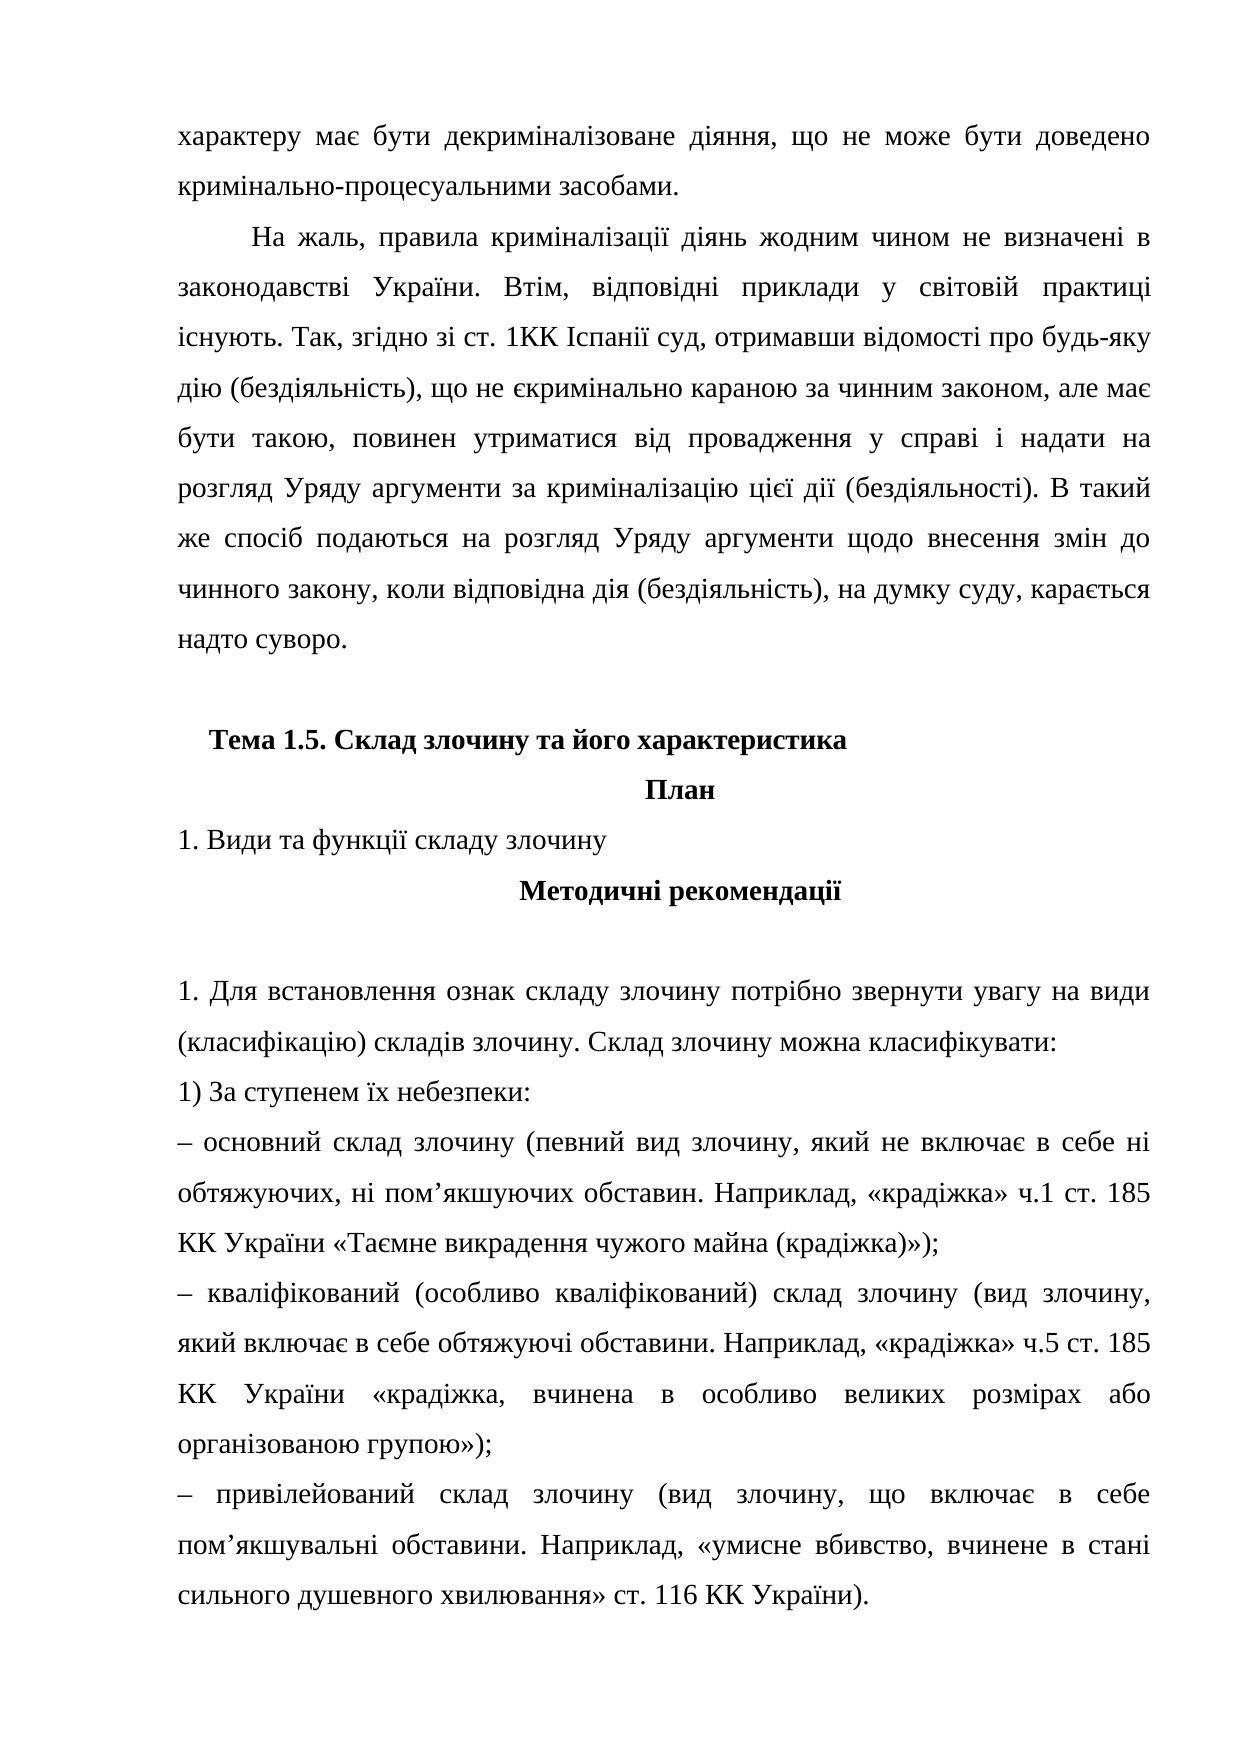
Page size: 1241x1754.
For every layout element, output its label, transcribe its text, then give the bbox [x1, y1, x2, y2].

text – кваліфікований (особливо кваліфікований) склад злочину (вид злочину, який включає в себе обтяжуючі обставини. Наприклад, «крадіжка» ч.5 ст. 185 КК України «крадіжка, вчинена в особливо великих розмірах або організованою групою»); [177, 1275, 1152, 1460]
text Тема 1.5. Склад злочину та його характеристика [177, 722, 1152, 755]
text – основний склад злочину (певний вид злочину, який не включає в себе ні обтяжуючих, ні пом’якшуючих обставин. Наприклад, «крадіжка» ч.1 ст. 185 КК України «Таємне викрадення чужого майна (крадіжка)»); [177, 1124, 1152, 1258]
text План [177, 772, 1152, 806]
text – привілейований склад злочину (вид злочину, що включає в себе пом’якшувальні обставини. Наприклад, «умисне вбивство, вчинене в стані сильного душевного хвилювання» ст. 116 КК України). [177, 1477, 1152, 1611]
text На жаль, правила криміналізації діянь жодним чином не визначені в законодавстві України. Втім, відповідні приклади у світовій практиці існують. Так, згідно зі ст. 1КК Іспанії суд, отримавши відомості про будь-яку дію (бездіяльність), що не єкримінально караною за чинним законом, але має бути такою, повинен утриматися від провадження у справі і надати на розгляд Уряду аргументи за криміналізацію цієї дії (бездіяльності). В такий же спосіб подаються на розгляд Уряду аргументи щодо внесення змін до чинного закону, коли відповідна дія (бездіяльність), на думку суду, карається надто суворо. [177, 219, 1152, 655]
text Методичні рекомендації [177, 873, 1152, 906]
text 1. Для встановлення ознак складу злочину потрібно звернути увагу на види (класифікацію) складів злочину. Склад злочину можна класифікувати: [177, 973, 1152, 1057]
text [177, 118, 1152, 202]
text 1) За ступенем їх небезпеки: [177, 1074, 1152, 1108]
text 1. Види та функції складу злочину [177, 822, 1152, 856]
